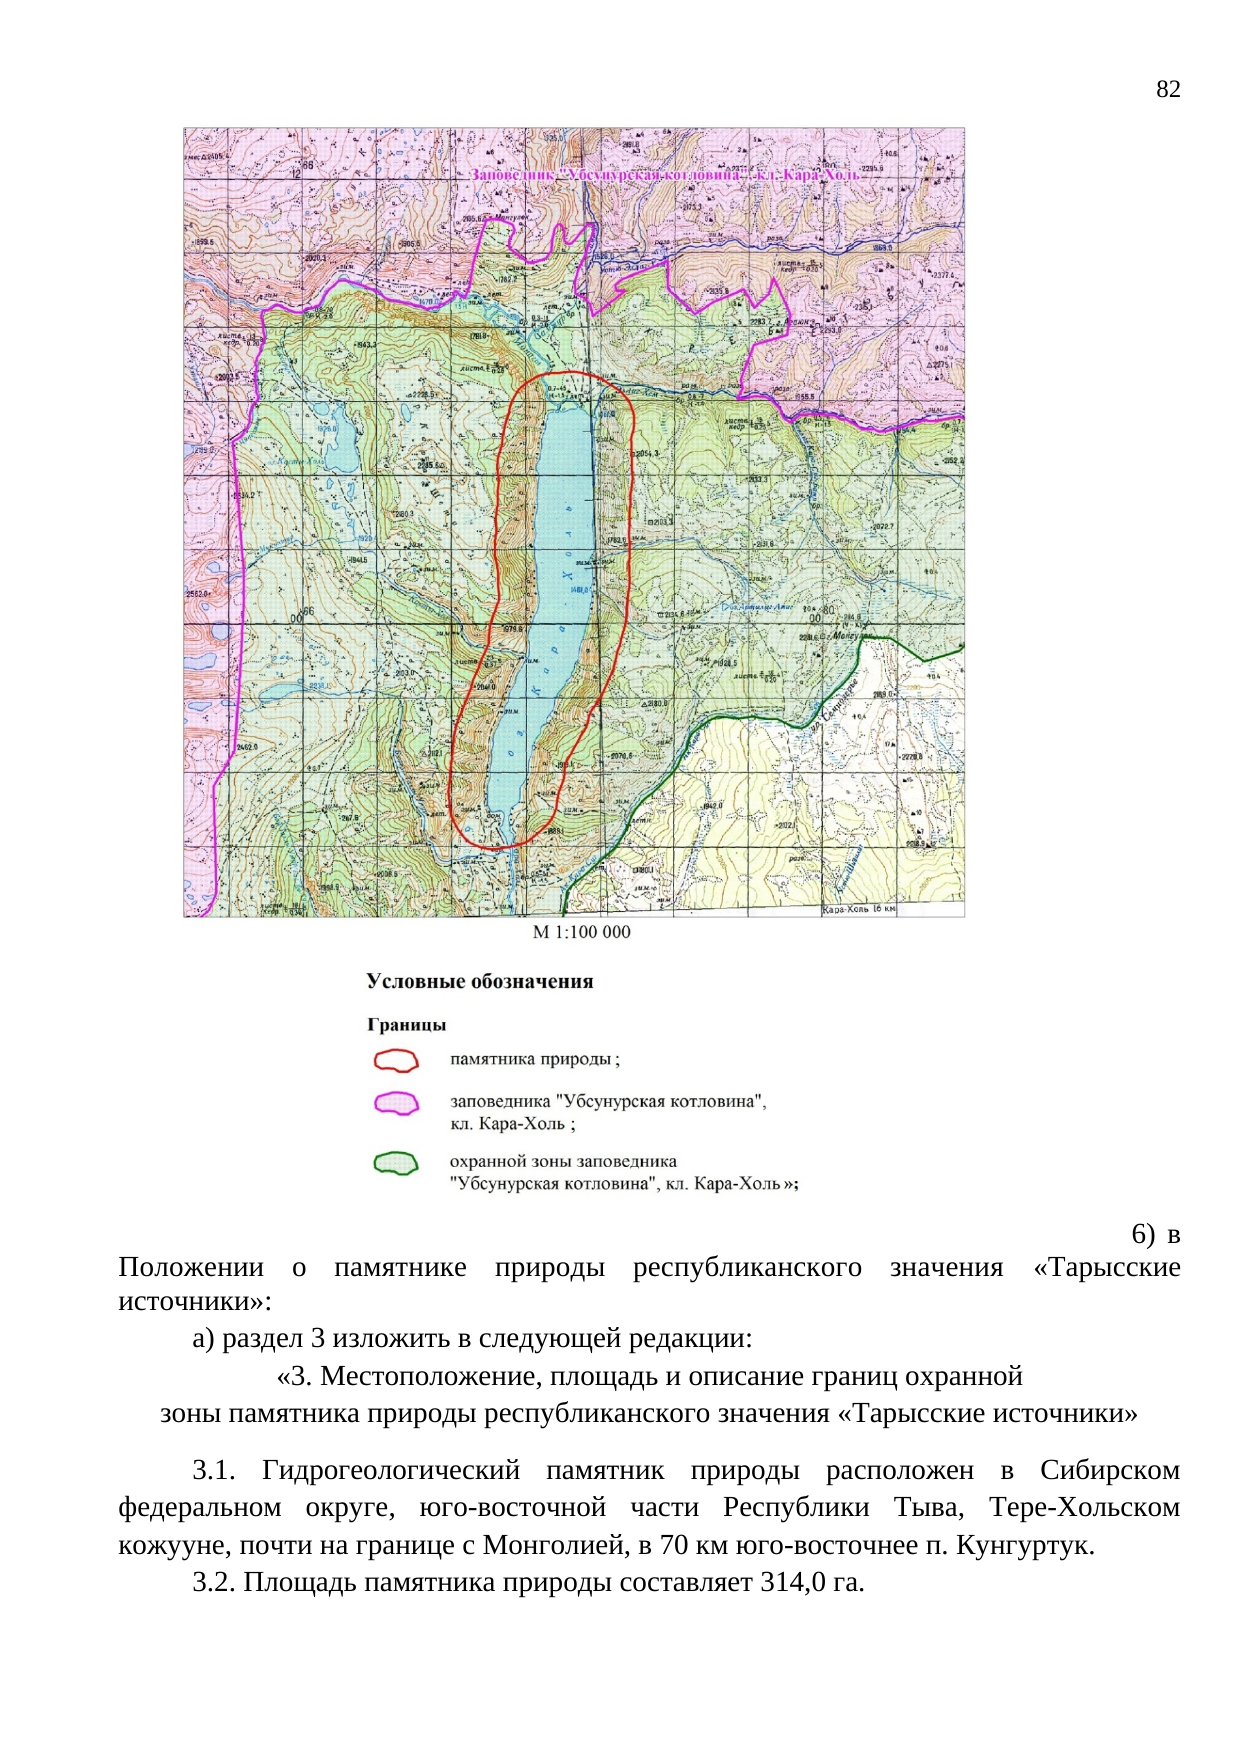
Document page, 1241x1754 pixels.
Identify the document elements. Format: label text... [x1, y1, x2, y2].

text 3.1. Гидрогеологический памятник природы расположен в Сибирском федеральном округе, юго-восточной части Республики Тыва, Тере-Хольском кожууне, почти на границе с Монголией, в 70 км юго-восточнее п. Кунгуртук. [118, 1448, 1181, 1561]
text «3. Местоположение, площадь и описание границ охранной [118, 1354, 1181, 1391]
text 3.2. Площадь памятника природы составляет 314,0 га. [118, 1561, 1181, 1598]
text а) раздел 3 изложить в следующей редакции: [118, 1316, 1181, 1354]
picture [118, 118, 1016, 1244]
text зоны памятника природы республиканского значения «Тарысские источники» [118, 1391, 1181, 1429]
